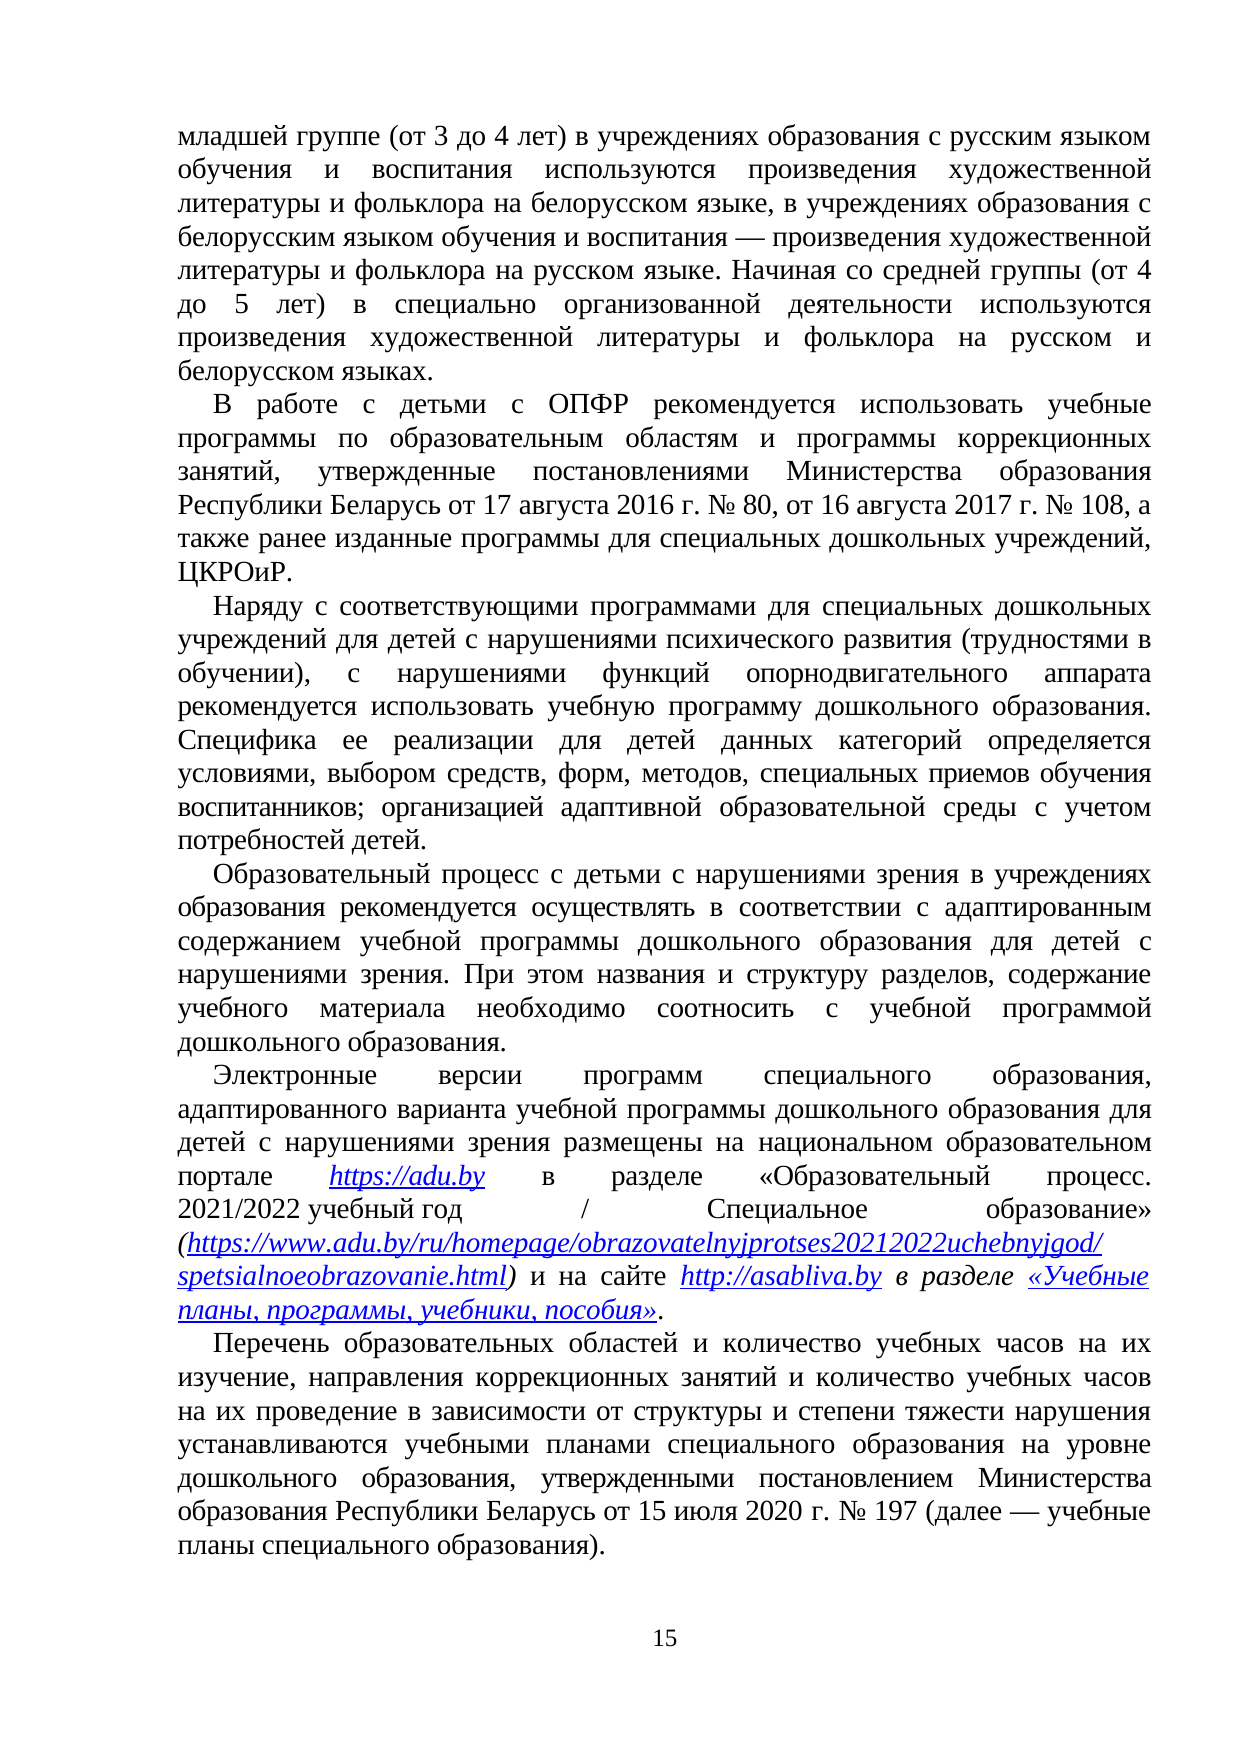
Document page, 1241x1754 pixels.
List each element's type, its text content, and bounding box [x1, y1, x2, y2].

text Образовательный процесс с детьми с нарушениями зрения в учреждениях образования рекомендуется осуществлять в соответствии с адаптированным содержанием учебной программы дошкольного образования для детей с нарушениями зрения. При этом названия и структуру разделов, содержание учебного материала необходимо соотносить с учебной программой дошкольного образования. [177, 856, 1152, 1057]
text Электронные версии программ специального образования, адаптированного варианта учебной программы дошкольного образования для детей с нарушениями зрения размещены на национальном образовательном портале https://adu.by в разделе «Образовательный процесс. 2021/2022 учебный год / Специальное образование» (https://www.adu.by/ru/homepage/obrazovatelnyj­protses­2021­2022­uchebnyj­god/spetsialnoe­obrazovanie.html) и на сайте http://asabliva.by в разделе «Учебные планы, программы, учебники, пособия». [177, 1057, 1152, 1326]
text Наряду с соответствующими программами для специальных дошкольных учреждений для детей с нарушениями психического развития (трудностями в обучении), с нарушениями функций опорно­двигательного аппарата рекомендуется использовать учебную программу дошкольного образования. Специфика ее реализации для детей данных категорий определяется условиями, выбором средств, форм, методов, специальных приемов обучения воспитанников; организацией адаптивной образовательной среды с учетом потребностей детей. [177, 588, 1152, 856]
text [177, 118, 1152, 386]
text Перечень образовательных областей и количество учебных часов на их изучение, направления коррекционных занятий и количество учебных часов на их проведение в зависимости от структуры и степени тяжести нарушения устанавливаются учебными планами специального образования на уровне дошкольного образования, утвержденными постановлением Министерства образования Республики Беларусь от 15 июля 2020 г. № 197 (далее — учебные планы специального образования). [177, 1326, 1152, 1560]
text В работе с детьми с ОПФР рекомендуется использовать учебные программы по образовательным областям и программы коррекционных занятий, утвержденные постановлениями Министерства образования Республики Беларусь от 17 августа 2016 г. № 80, от 16 августа 2017 г. № 108, а также ранее изданные программы для специальных дошкольных учреждений, ЦКРОиР. [177, 386, 1152, 588]
